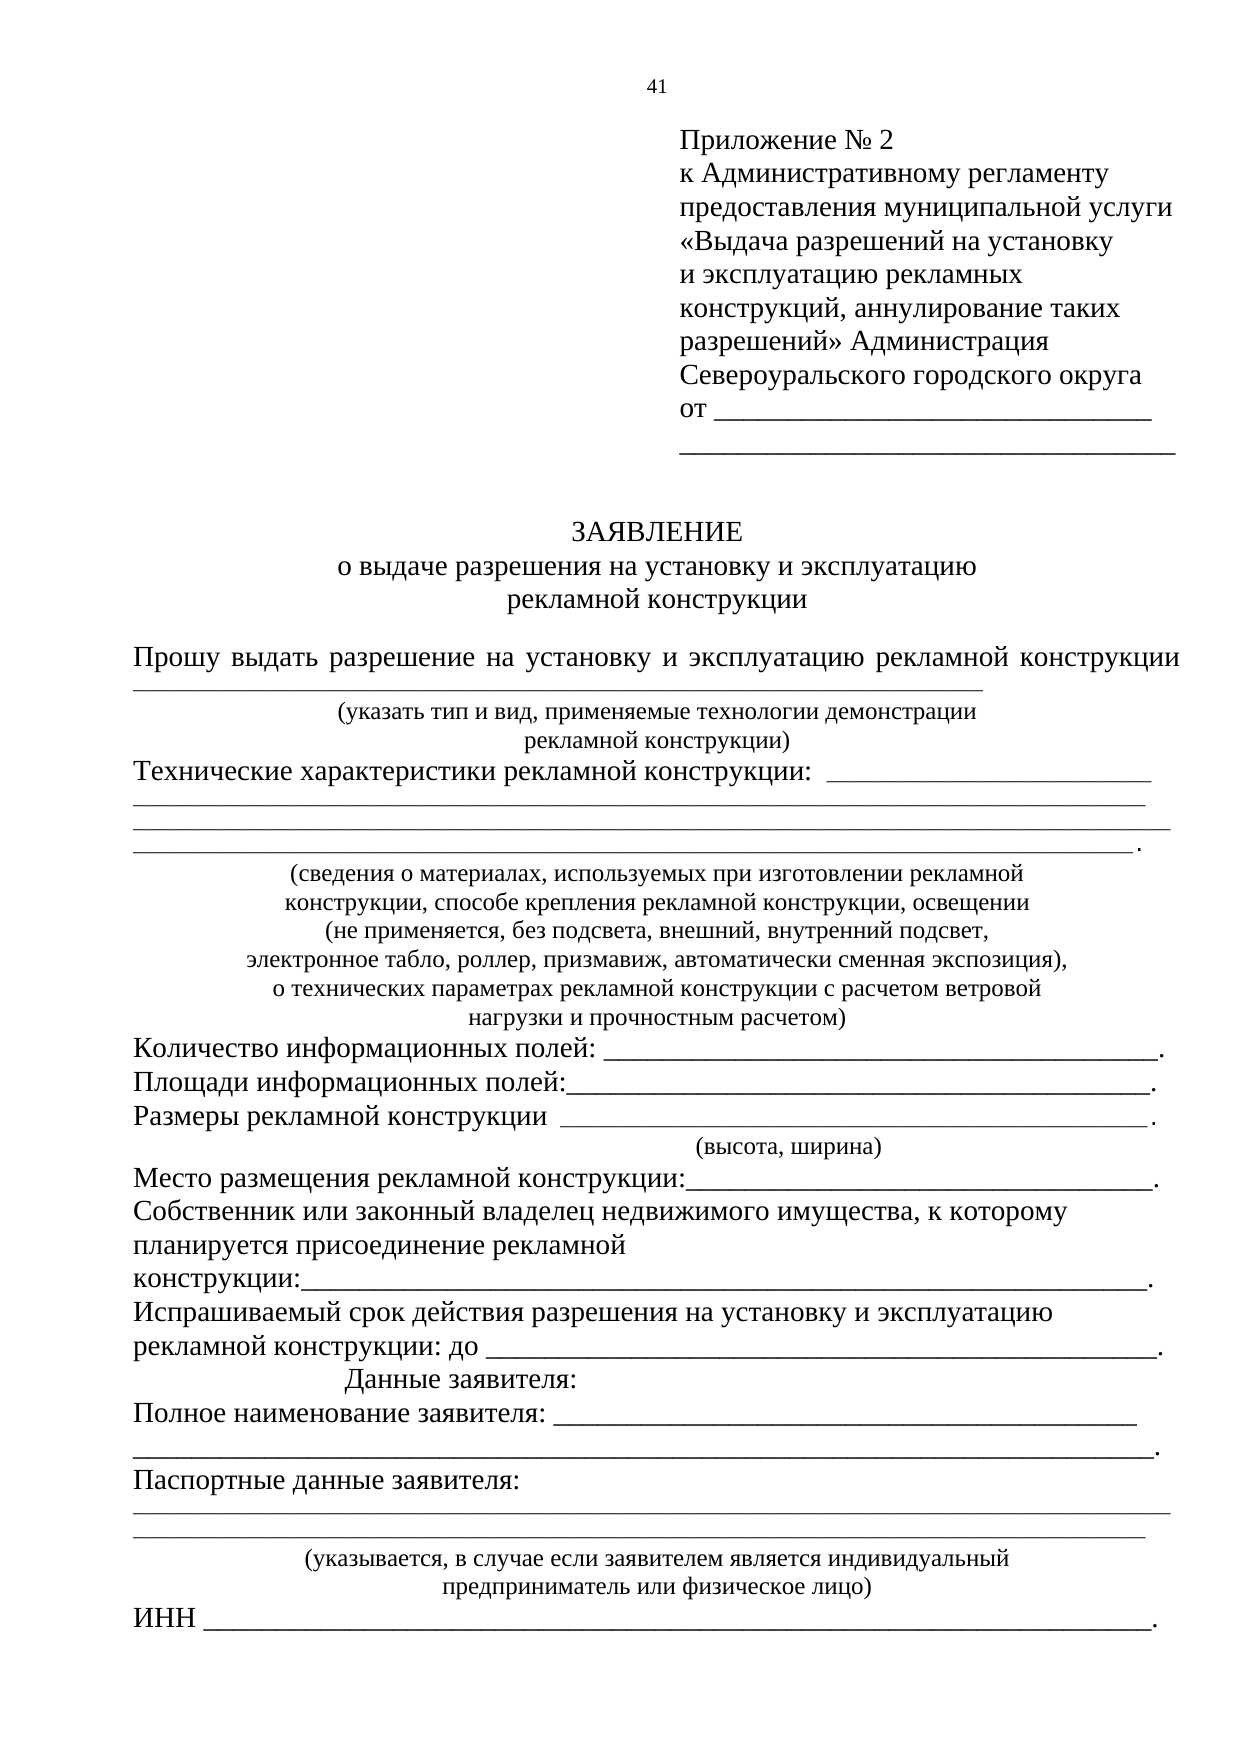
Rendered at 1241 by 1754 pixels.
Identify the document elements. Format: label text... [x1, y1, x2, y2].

text и эксплуатацию рекламных конструкций, аннулирование таких разрешений» Администрация Североуральского городского округа [679, 256, 1181, 390]
text ______________________________________________________________________. [133, 1428, 1181, 1462]
text Полное наименование заявителя: ________________________________________ [133, 1395, 1181, 1428]
text (указывается, в случае если заявителем является индивидуальный [133, 1543, 1181, 1571]
text рекламной конструкции) [133, 725, 1181, 753]
text предприниматель или физическое лицо) [133, 1571, 1181, 1600]
text Количество информационных полей: ______________________________________. [133, 1031, 1181, 1064]
text Собственник или законный владелец недвижимого имущества, к которому планируется присоединение рекламной конструкции:__________________________________________________________. [133, 1193, 1181, 1294]
text электронное табло, роллер, призмавиж, автоматически сменная экспозиция), [133, 944, 1181, 973]
text Прошу выдать разрешение на установку и эксплуатацию рекламной конструкции ____________________________________________________________________ [133, 639, 1181, 696]
text ___________________________________________________________________________________________________________________________________________________________________. [133, 811, 1181, 858]
text от ______________________________ [679, 390, 1181, 424]
text конструкции, способе крепления рекламной конструкции, освещении [133, 887, 1181, 916]
text ЗАЯВЛЕНИЕ [133, 514, 1181, 548]
text предоставления муниципальной услуги [679, 189, 1181, 223]
text Испрашиваемый срок действия разрешения на установку и эксплуатацию [133, 1294, 1181, 1328]
text рекламной конструкции: до ______________________________________________. [133, 1328, 1181, 1361]
text Технические характеристики рекламной конструкции: __________________________ [133, 753, 1181, 787]
text «Выдача разрешений на установку [679, 223, 1181, 256]
text рекламной конструкции [133, 582, 1181, 615]
text (не применяется, без подсвета, внешний, внутренний подсвет, [133, 916, 1181, 944]
text ИНН _________________________________________________________________. [133, 1600, 1181, 1634]
text (сведения о материалах, используемых при изготовлении рекламной [133, 858, 1181, 887]
text нагрузки и прочностным расчетом) [133, 1002, 1181, 1031]
text о технических параметрах рекламной конструкции с расчетом ветровой [133, 973, 1181, 1002]
text о выдаче разрешения на установку и эксплуатацию [133, 548, 1181, 582]
text __________________________________ [679, 424, 1181, 457]
text Паспортные данные заявителя: ____________________________________________________________________________________________________________________________________________________________________ [133, 1462, 1181, 1543]
text Место размещения рекламной конструкции:________________________________. [133, 1160, 1181, 1193]
text к Административному регламенту [679, 156, 1181, 189]
text (указать тип и вид, применяемые технологии демонстрации [133, 696, 1181, 725]
text (высота, ширина) [133, 1131, 1181, 1160]
text Размеры рекламной конструкции _______________________________________________. [133, 1098, 1181, 1131]
text _________________________________________________________________________________ [133, 787, 1181, 811]
text Приложение № 2 [679, 122, 1181, 156]
text Данные заявителя: [133, 1361, 1181, 1395]
text Площади информационных полей:________________________________________. [133, 1064, 1181, 1098]
